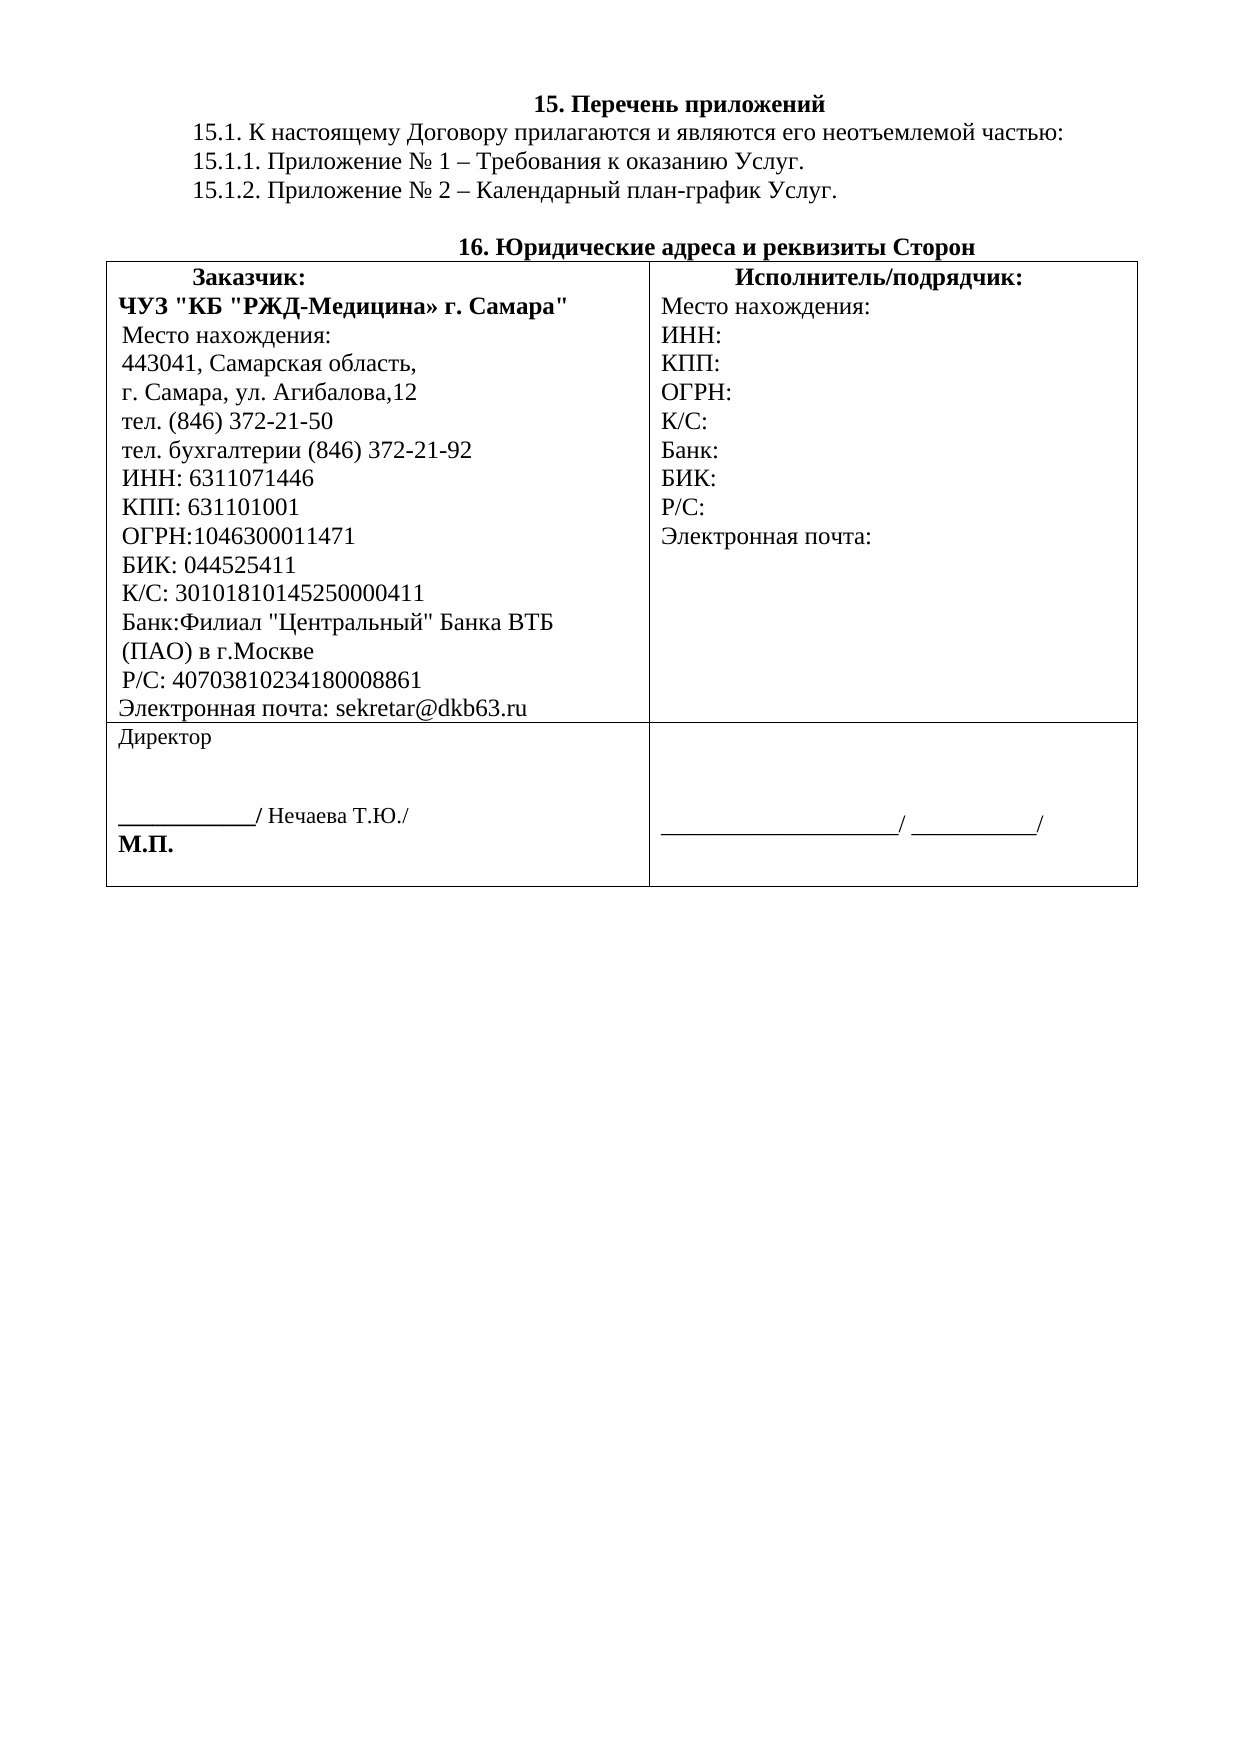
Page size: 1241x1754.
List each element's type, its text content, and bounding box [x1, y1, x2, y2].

table_header Заказчик: ЧУЗ "КБ "РЖД-Медицина» г. Самара" Место нахождения: 443041, Самарская область, г. Самара, ул. Агибалова,12 тел. (846) 372-21-50 тел. бухгалтерии (846) 372-21-92 ИНН: 6311071446 КПП: 631101001 ОГРН:1046300011471 БИК: 044525411 К/С: 30101810145250000411 Банк:Филиал "Центральный" Банка ВТБ (ПАО) в г.Москве Р/С: 40703810234180008861 Электронная почта: sekretar@dkb63.ru [107, 262, 649, 722]
table_header Исполнитель/подрядчик: Место нахождения: ИНН: КПП: ОГРН: К/С: Банк: БИК: Р/С: Электронная почта: [650, 262, 1137, 722]
subtitle 16. Юридические адреса и реквизиты Сторон [193, 232, 1167, 261]
text 15.1.2. Приложение № 2 – Календарный план-график Услуг. [118, 175, 1167, 204]
subtitle 15. Перечень приложений [118, 89, 1167, 117]
text 15.1. К настоящему Договору прилагаются и являются его неотъемлемой частью: [118, 117, 1167, 146]
table_cell ___________________/ __________/ [650, 723, 1137, 886]
text 15.1.1. Приложение № 1 – Требования к оказанию Услуг. [118, 146, 1167, 175]
table_cell Директор ____________/ Нечаева Т.Ю./ М.П. [107, 723, 649, 886]
